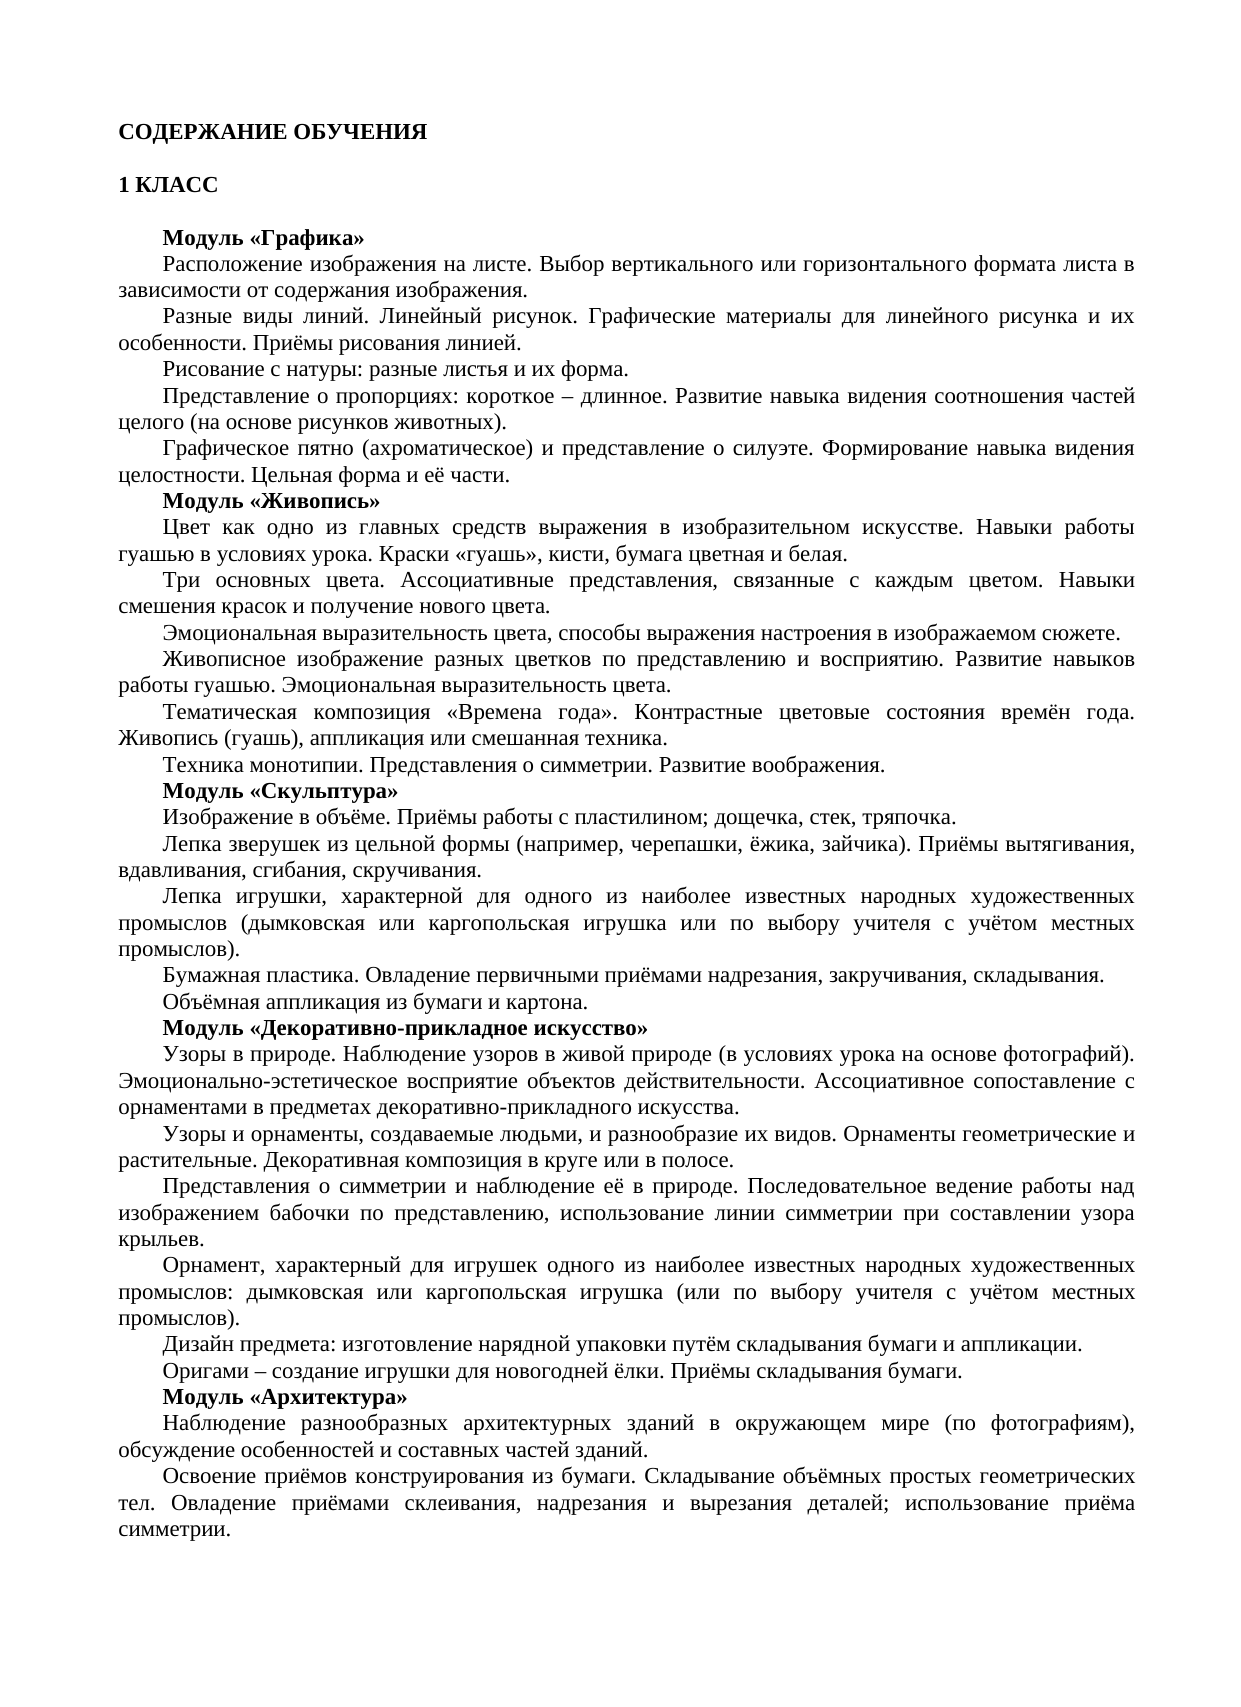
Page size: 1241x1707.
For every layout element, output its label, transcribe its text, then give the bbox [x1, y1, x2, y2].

text Техника монотипии. Представления о симметрии. Развитие воображения. [118, 751, 1137, 777]
text Изображение в объёме. Приёмы работы с пластилином; дощечка, стек, тряпочка. [118, 803, 1137, 830]
text Лепка зверушек из цельной формы (например, черепашки, ёжика, зайчика). Приёмы вытягивания, вдавливания, сгибания, скручивания. [118, 830, 1137, 882]
text Модуль «Декоративно-прикладное искусство» [118, 1014, 1137, 1041]
text 1 КЛАСС [118, 171, 1137, 197]
text Узоры и орнаменты, создаваемые людьми, и разнообразие их видов. Орнаменты геометрические и растительные. Декоративная композиция в круге или в полосе. [118, 1119, 1137, 1172]
text Цвет как одно из главных средств выражения в изобразительном искусстве. Навыки работы гуашью в условиях урока. Краски «гуашь», кисти, бумага цветная и белая. [118, 513, 1137, 566]
text Представление о пропорциях: короткое – длинное. Развитие навыка видения соотношения частей целого (на основе рисунков животных). [118, 382, 1137, 434]
text Эмоциональная выразительность цвета, способы выражения настроения в изображаемом сюжете. [118, 619, 1137, 645]
text Лепка игрушки, характерной для одного из наиболее известных народных художественных промыслов (дымковская или каргопольская игрушка или по выбору учителя с учётом местных промыслов). [118, 882, 1137, 961]
text Расположение изображения на листе. Выбор вертикального или горизонтального формата листа в зависимости от содержания изображения. [118, 250, 1137, 303]
text Объёмная аппликация из бумаги и картона. [118, 988, 1137, 1014]
text Модуль «Живопись» [118, 487, 1137, 513]
text Рисование с натуры: разные листья и их форма. [118, 355, 1137, 382]
text Модуль «Архитектура» [118, 1383, 1137, 1409]
text Узоры в природе. Наблюдение узоров в живой природе (в условиях урока на основе фотографий). Эмоционально-эстетическое восприятие объектов действительности. Ассоциативное сопоставление с орнаментами в предметах декоративно-прикладного искусства. [118, 1041, 1137, 1119]
text Наблюдение разнообразных архитектурных зданий в окружающем мире (по фотографиям), обсуждение особенностей и составных частей зданий. [118, 1409, 1137, 1462]
text Представления о симметрии и наблюдение её в природе. Последовательное ведение работы над изображением бабочки по представлению, использование линии симметрии при составлении узора крыльев. [118, 1172, 1137, 1251]
text Графическое пятно (ахроматическое) и представление о силуэте. Формирование навыка видения целостности. Цельная форма и её части. [118, 434, 1137, 487]
text Освоение приёмов конструирования из бумаги. Складывание объёмных простых геометрических тел. Овладение приёмами склеивания, надрезания и вырезания деталей; использование приёма симметрии. [118, 1462, 1137, 1541]
text Оригами – создание игрушки для новогодней ёлки. Приёмы складывания бумаги. [118, 1357, 1137, 1383]
text СОДЕРЖАНИЕ ОБУЧЕНИЯ [118, 118, 1137, 144]
text Тематическая композиция «Времена года». Контрастные цветовые состояния времён года. Живопись (гуашь), аппликация или смешанная техника. [118, 698, 1137, 751]
text Бумажная пластика. Овладение первичными приёмами надрезания, закручивания, складывания. [118, 961, 1137, 988]
text Дизайн предмета: изготовление нарядной упаковки путём складывания бумаги и аппликации. [118, 1330, 1137, 1357]
text Разные виды линий. Линейный рисунок. Графические материалы для линейного рисунка и их особенности. Приёмы рисования линией. [118, 303, 1137, 355]
text Живописное изображение разных цветков по представлению и восприятию. Развитие навыков работы гуашью. Эмоциональная выразительность цвета. [118, 645, 1137, 698]
text Три основных цвета. Ассоциативные представления, связанные с каждым цветом. Навыки смешения красок и получение нового цвета. [118, 566, 1137, 619]
text Модуль «Скульптура» [118, 777, 1137, 803]
text Орнамент, характерный для игрушек одного из наиболее известных народных художественных промыслов: дымковская или каргопольская игрушка (или по выбору учителя с учётом местных промыслов). [118, 1251, 1137, 1330]
text Модуль «Графика» [118, 223, 1137, 250]
